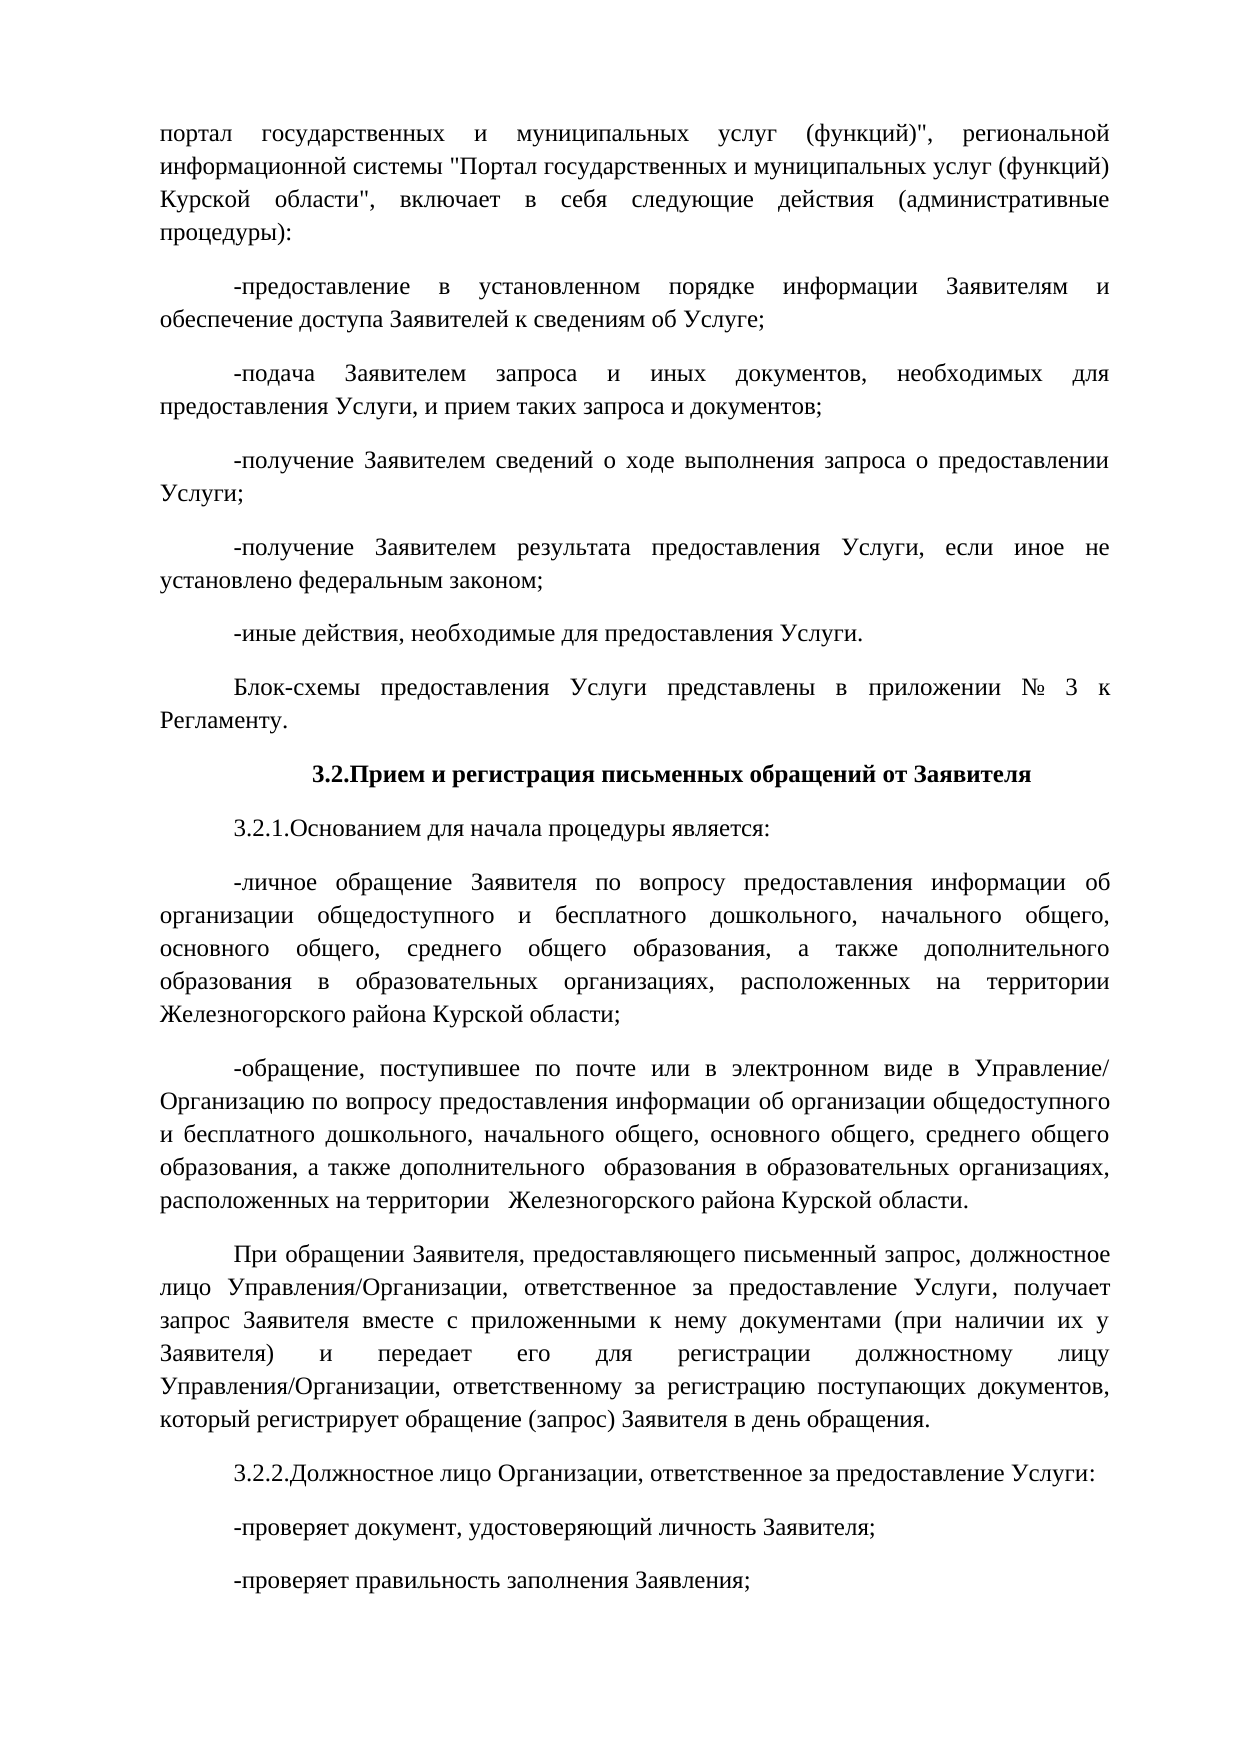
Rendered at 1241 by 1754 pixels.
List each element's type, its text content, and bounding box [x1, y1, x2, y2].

text -иные действия, необходимые для предоставления Услуги. [159, 618, 1110, 647]
text Блок-схемы предоставления Услуги представлены в приложении № 3 к Регламенту. [159, 672, 1110, 734]
text -получение Заявителем сведений о ходе выполнения запроса о предоставлении Услуги; [159, 445, 1110, 507]
text 3.2.Прием и регистрация письменных обращений от Заявителя [159, 759, 1110, 788]
text -получение Заявителем результата предоставления Услуги, если иное не установлено федеральным законом; [159, 532, 1110, 593]
text При обращении Заявителя, предоставляющего письменный запрос, должностное лицо Управления/Организации, ответственное за предоставление Услуги, получает запрос Заявителя вместе с приложенными к нему документами (при наличии их у Заявителя) и передает его для регистрации должностному лицу Управления/Организации, ответственному за регистрацию поступающих документов, который регистрирует обращение (запрос) Заявителя в день обращения. [159, 1239, 1110, 1433]
text -обращение, поступившее по почте или в электронном виде в Управление/ Организацию по вопросу предоставления информации об организации общедоступного и бесплатного дошкольного, начального общего, основного общего, среднего общего образования, а также дополнительного образования в образовательных организациях, расположенных на территории Железногорского района Курской области. [159, 1053, 1110, 1214]
text -подача Заявителем запроса и иных документов, необходимых для предоставления Услуги, и прием таких запроса и документов; [159, 358, 1110, 420]
text 3.2.2.Должностное лицо Организации, ответственное за предоставление Услуги: [159, 1458, 1103, 1487]
text -личное обращение Заявителя по вопросу предоставления информации об организации общедоступного и бесплатного дошкольного, начального общего, основного общего, среднего общего образования, а также дополнительного образования в образовательных организациях, расположенных на территории Железногорского района Курской области; [159, 867, 1110, 1028]
text 3.2.1.Основанием для начала процедуры является: [159, 813, 1110, 842]
text -проверяет документ, удостоверяющий личность Заявителя; [159, 1512, 1103, 1540]
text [159, 118, 1110, 246]
text -проверяет правильность заполнения Заявления; [159, 1566, 1103, 1594]
text -предоставление в установленном порядке информации Заявителям и обеспечение доступа Заявителей к сведениям об Услуге; [159, 271, 1110, 333]
